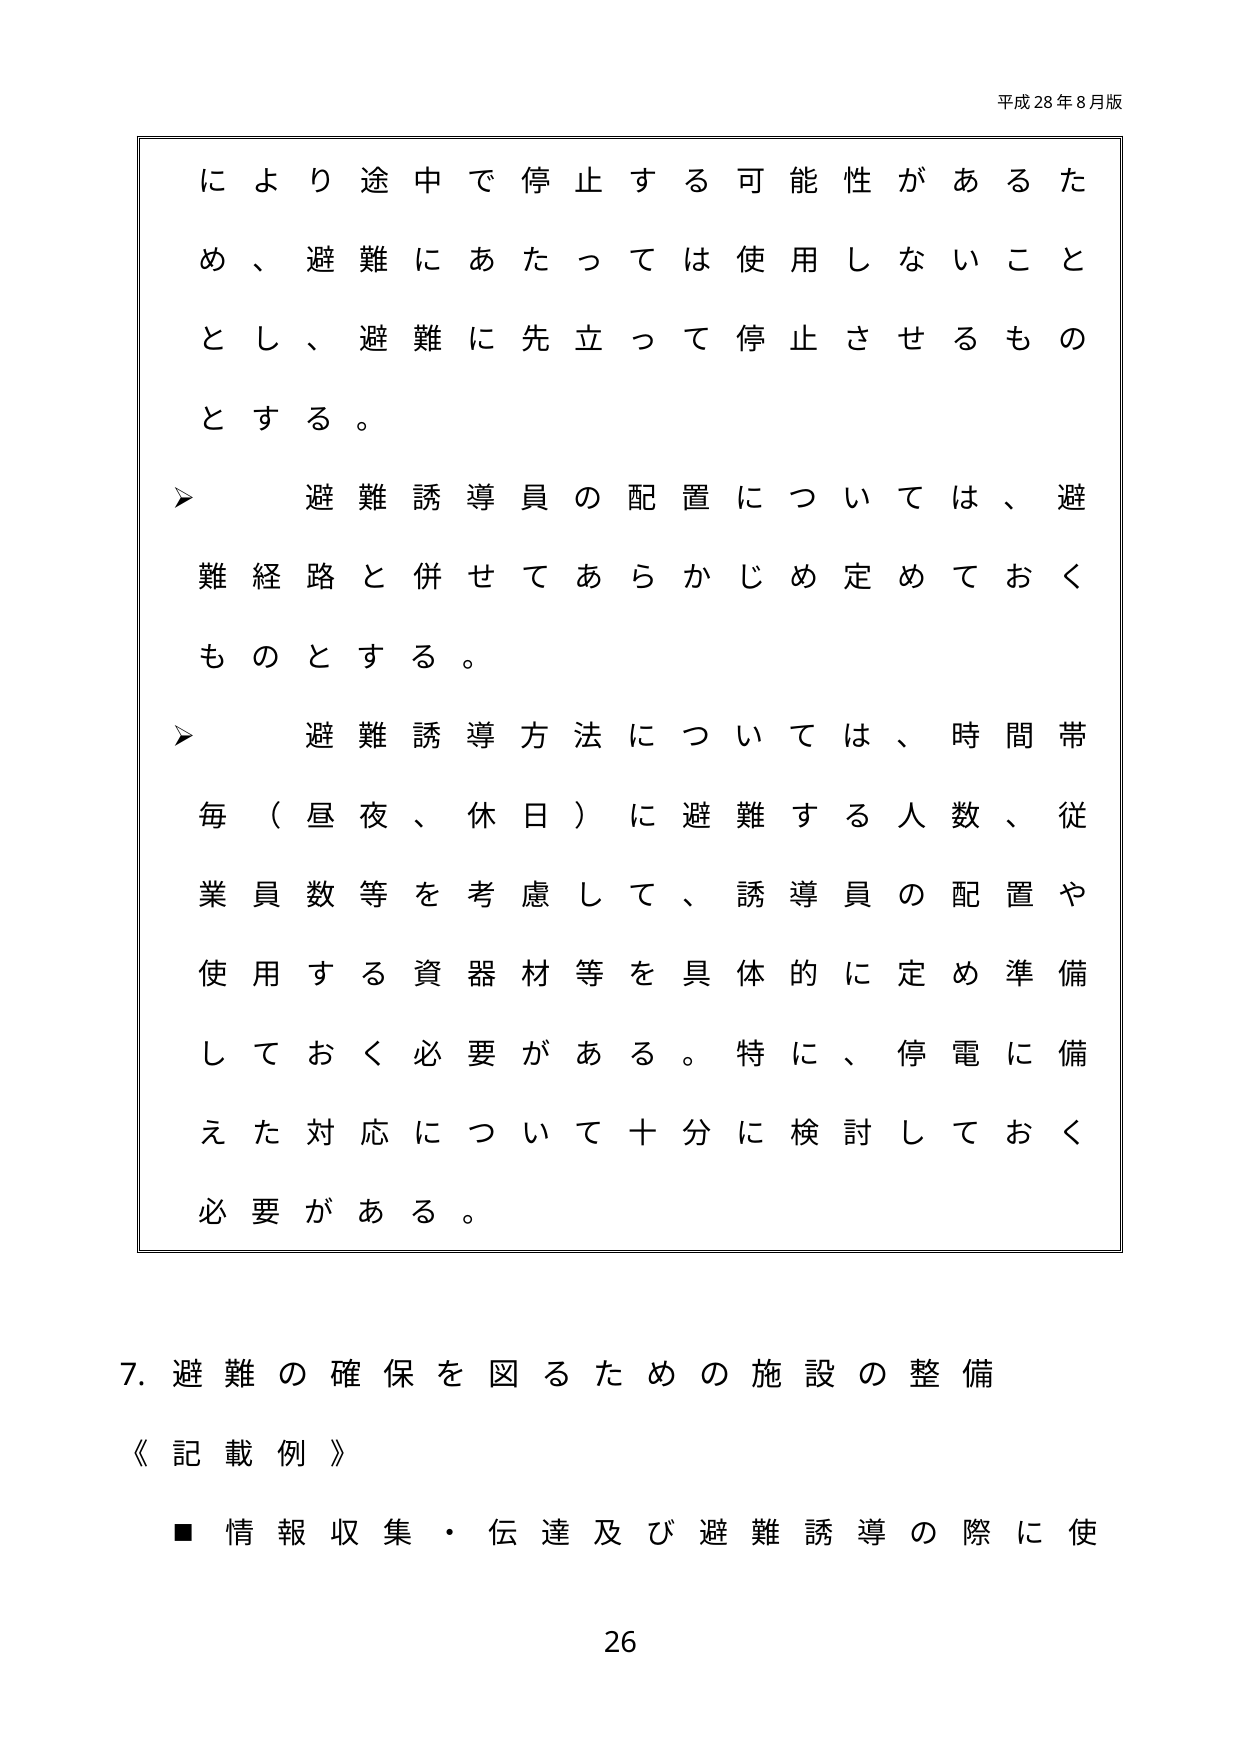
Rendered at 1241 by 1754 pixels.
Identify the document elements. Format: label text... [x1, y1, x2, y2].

list 避難の確保を図るための施設の整備 [119, 1332, 1121, 1412]
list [146, 1491, 1121, 1571]
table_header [140, 139, 1120, 1250]
text 《記載例》 [119, 1412, 1121, 1491]
